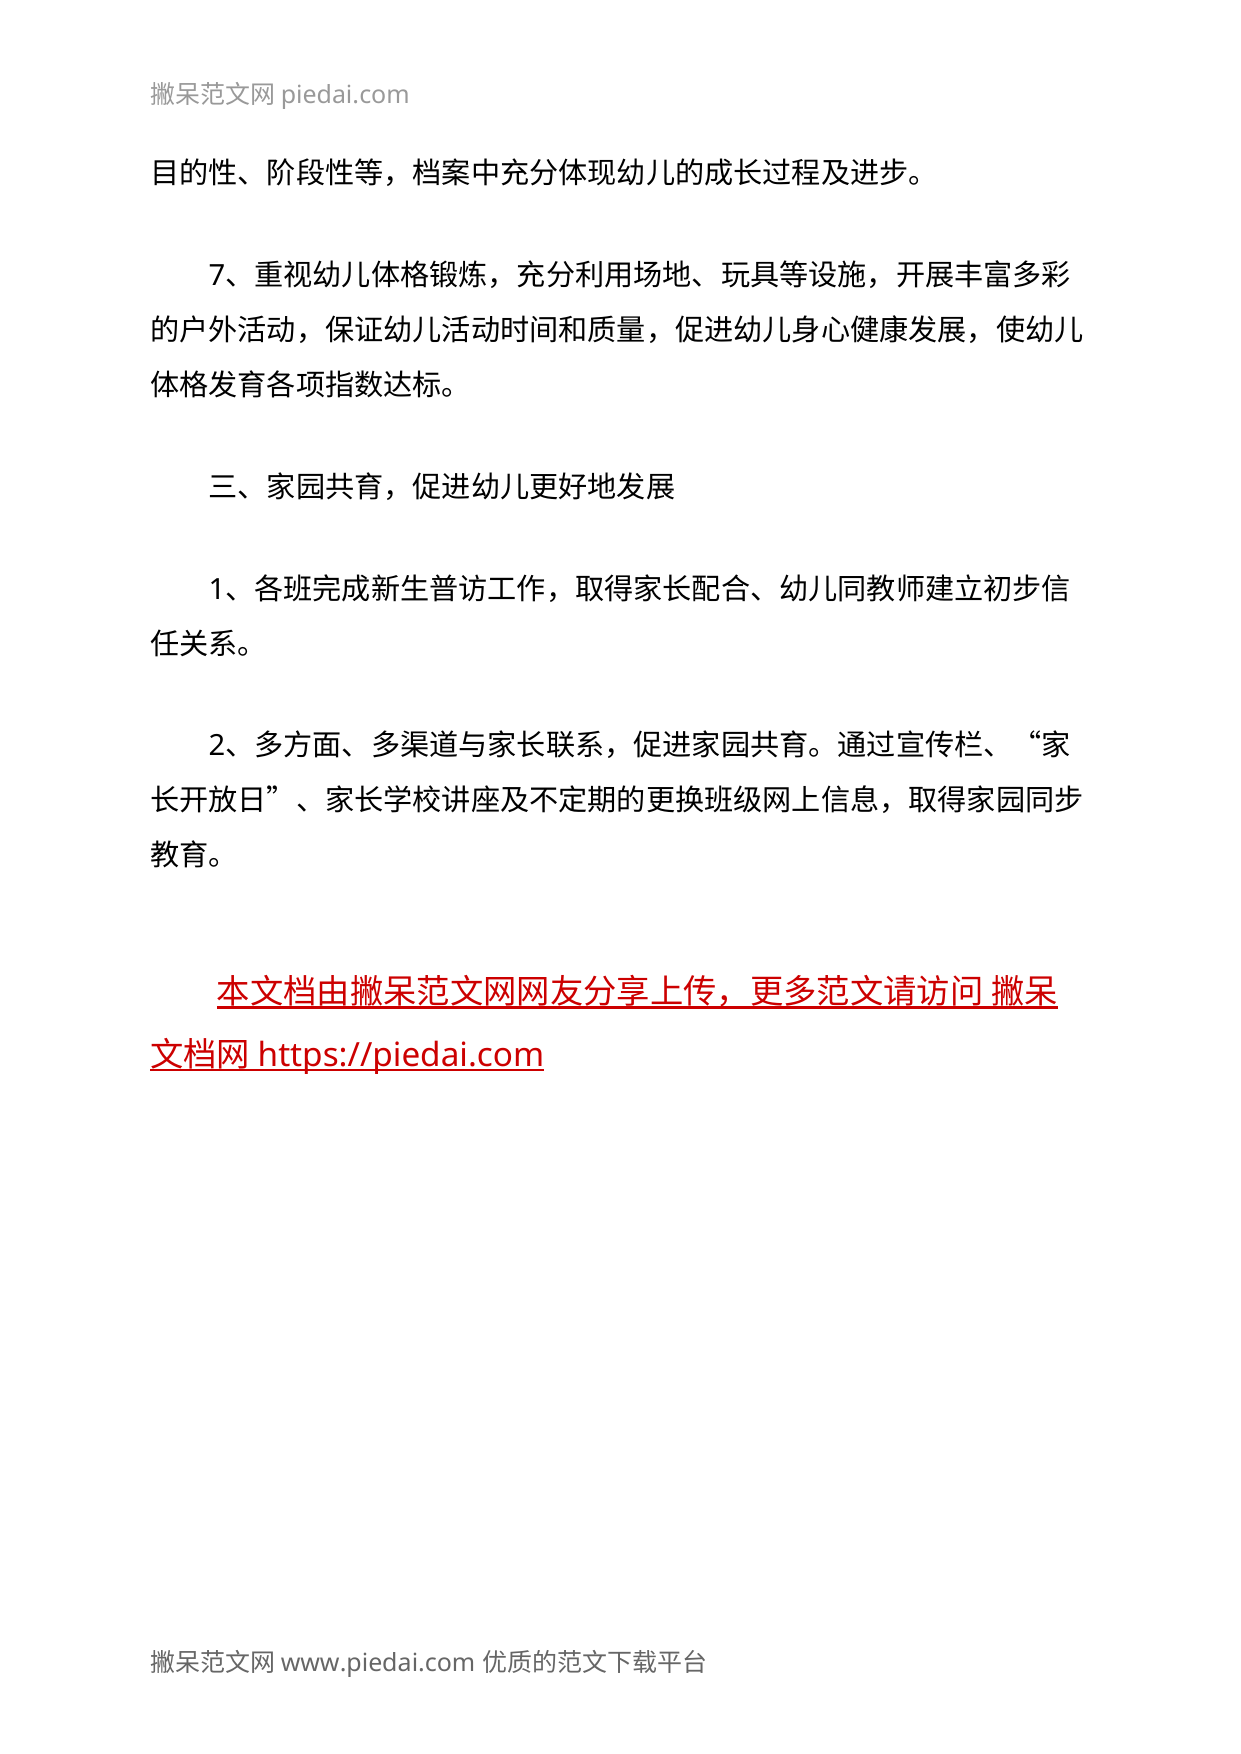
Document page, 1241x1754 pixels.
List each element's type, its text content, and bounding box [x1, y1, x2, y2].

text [150, 150, 1090, 192]
text 2、多方面、多渠道与家长联系，促进家园共育。通过宣传栏、“家长开放日”、家长学校讲座及不定期的更换班级网上信息，取得家园同步教育。 [150, 722, 1090, 874]
text 7、重视幼儿体格锻炼，充分利用场地、玩具等设施，开展丰富多彩的户外活动，保证幼儿活动时间和质量，促进幼儿身心健康发展，使幼儿体格发育各项指数达标。 [150, 252, 1090, 404]
text 三、家园共育，促进幼儿更好地发展 [150, 463, 1090, 506]
text 本文档由撇呆范文网网友分享上传，更多范文请访问 撇呆文档网 https://piedai.com [150, 965, 1090, 1076]
text 1、各班完成新生普访工作，取得家长配合、幼儿同教师建立初步信任关系。 [150, 565, 1090, 662]
